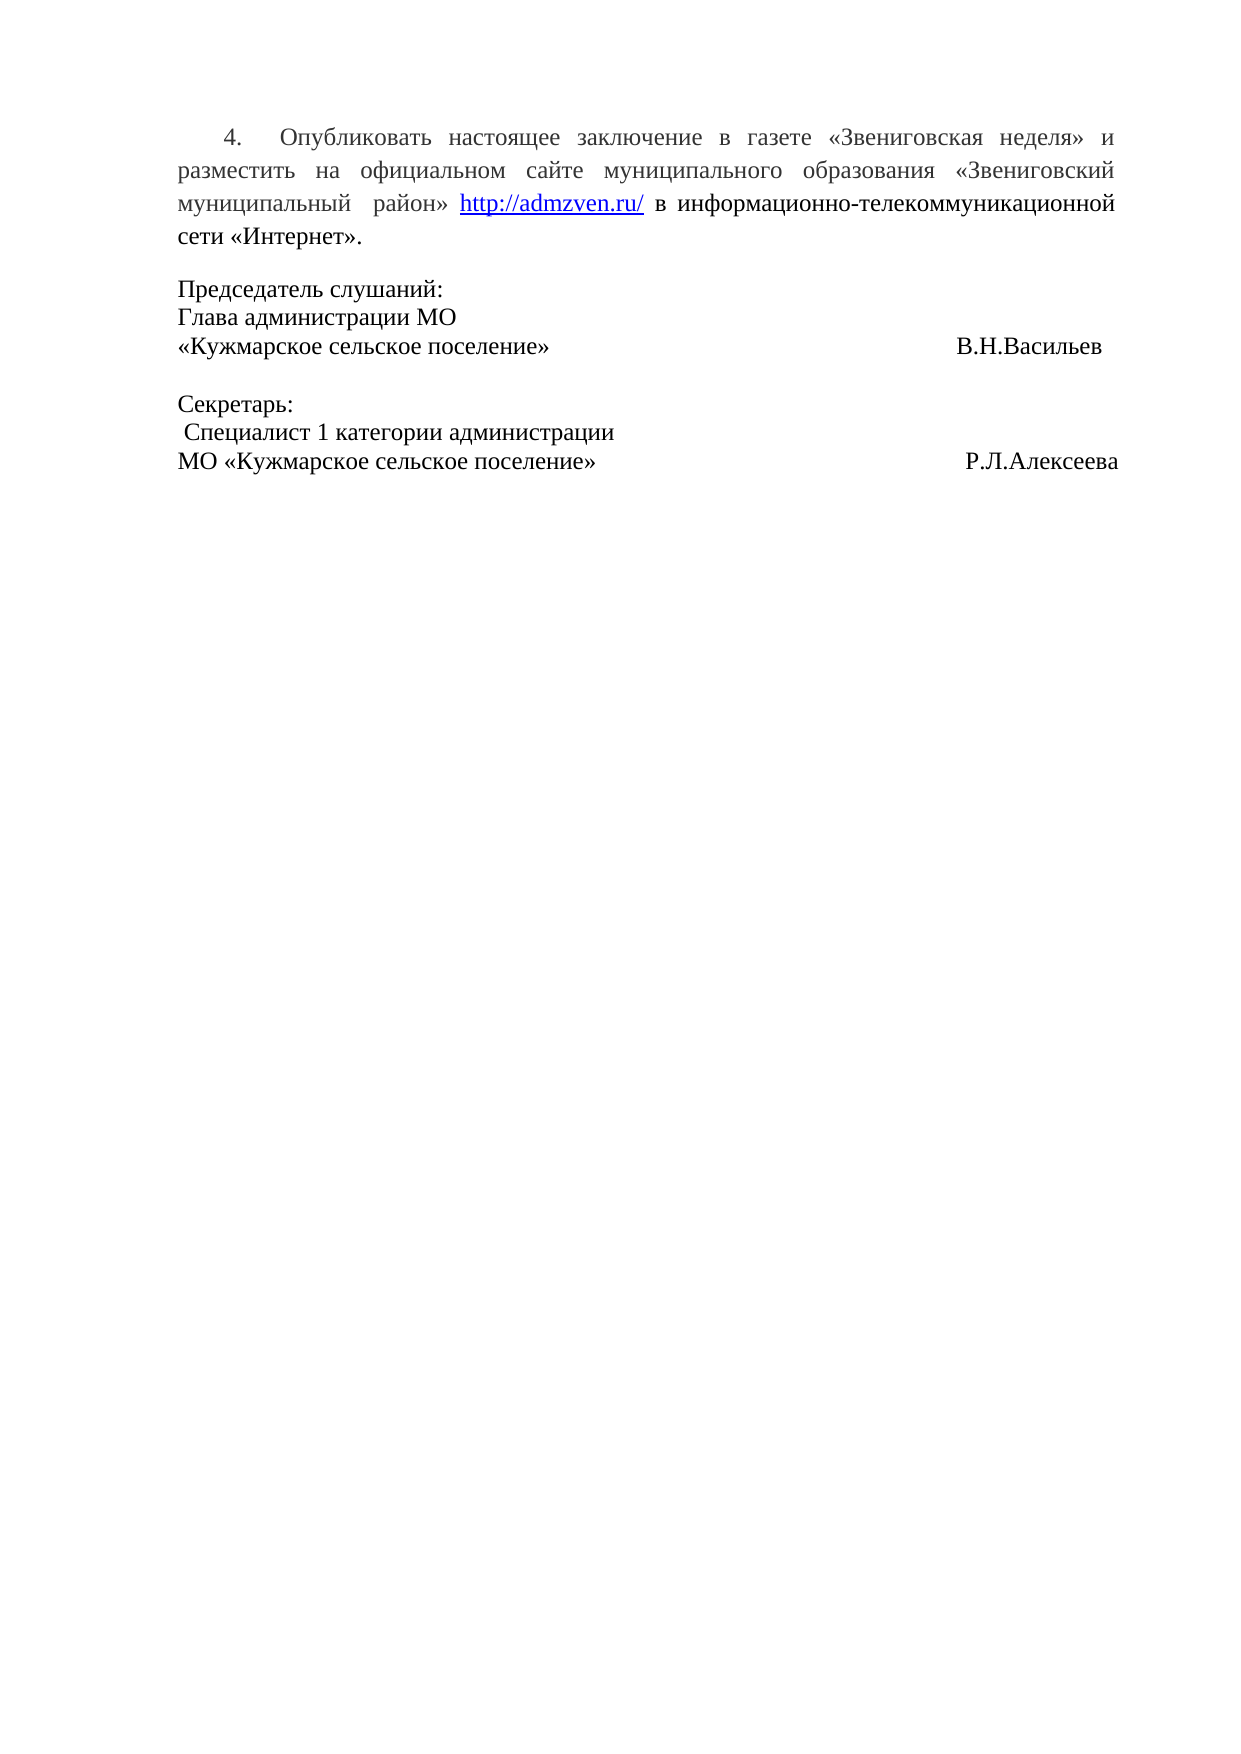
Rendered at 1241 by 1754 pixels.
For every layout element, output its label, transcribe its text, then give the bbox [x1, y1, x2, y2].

text «Кужмарское сельское поселение» В.Н.Васильев [177, 331, 1152, 360]
text Глава администрации МО [177, 302, 1152, 331]
text 4. Опубликовать настоящее заключение в газете «Звениговская неделя» и разместить на официальном сайте муниципального образования «Звениговский муниципальный район» http://admzven.ru/ в информационно-телекоммуникационной сети «Интернет». [177, 118, 1115, 250]
text МО «Кужмарское сельское поселение» Р.Л.Алексеева [177, 446, 1152, 475]
text Председатель слушаний: [177, 274, 1152, 302]
text Специалист 1 категории администрации [177, 417, 1152, 446]
text Секретарь: [177, 389, 1152, 417]
